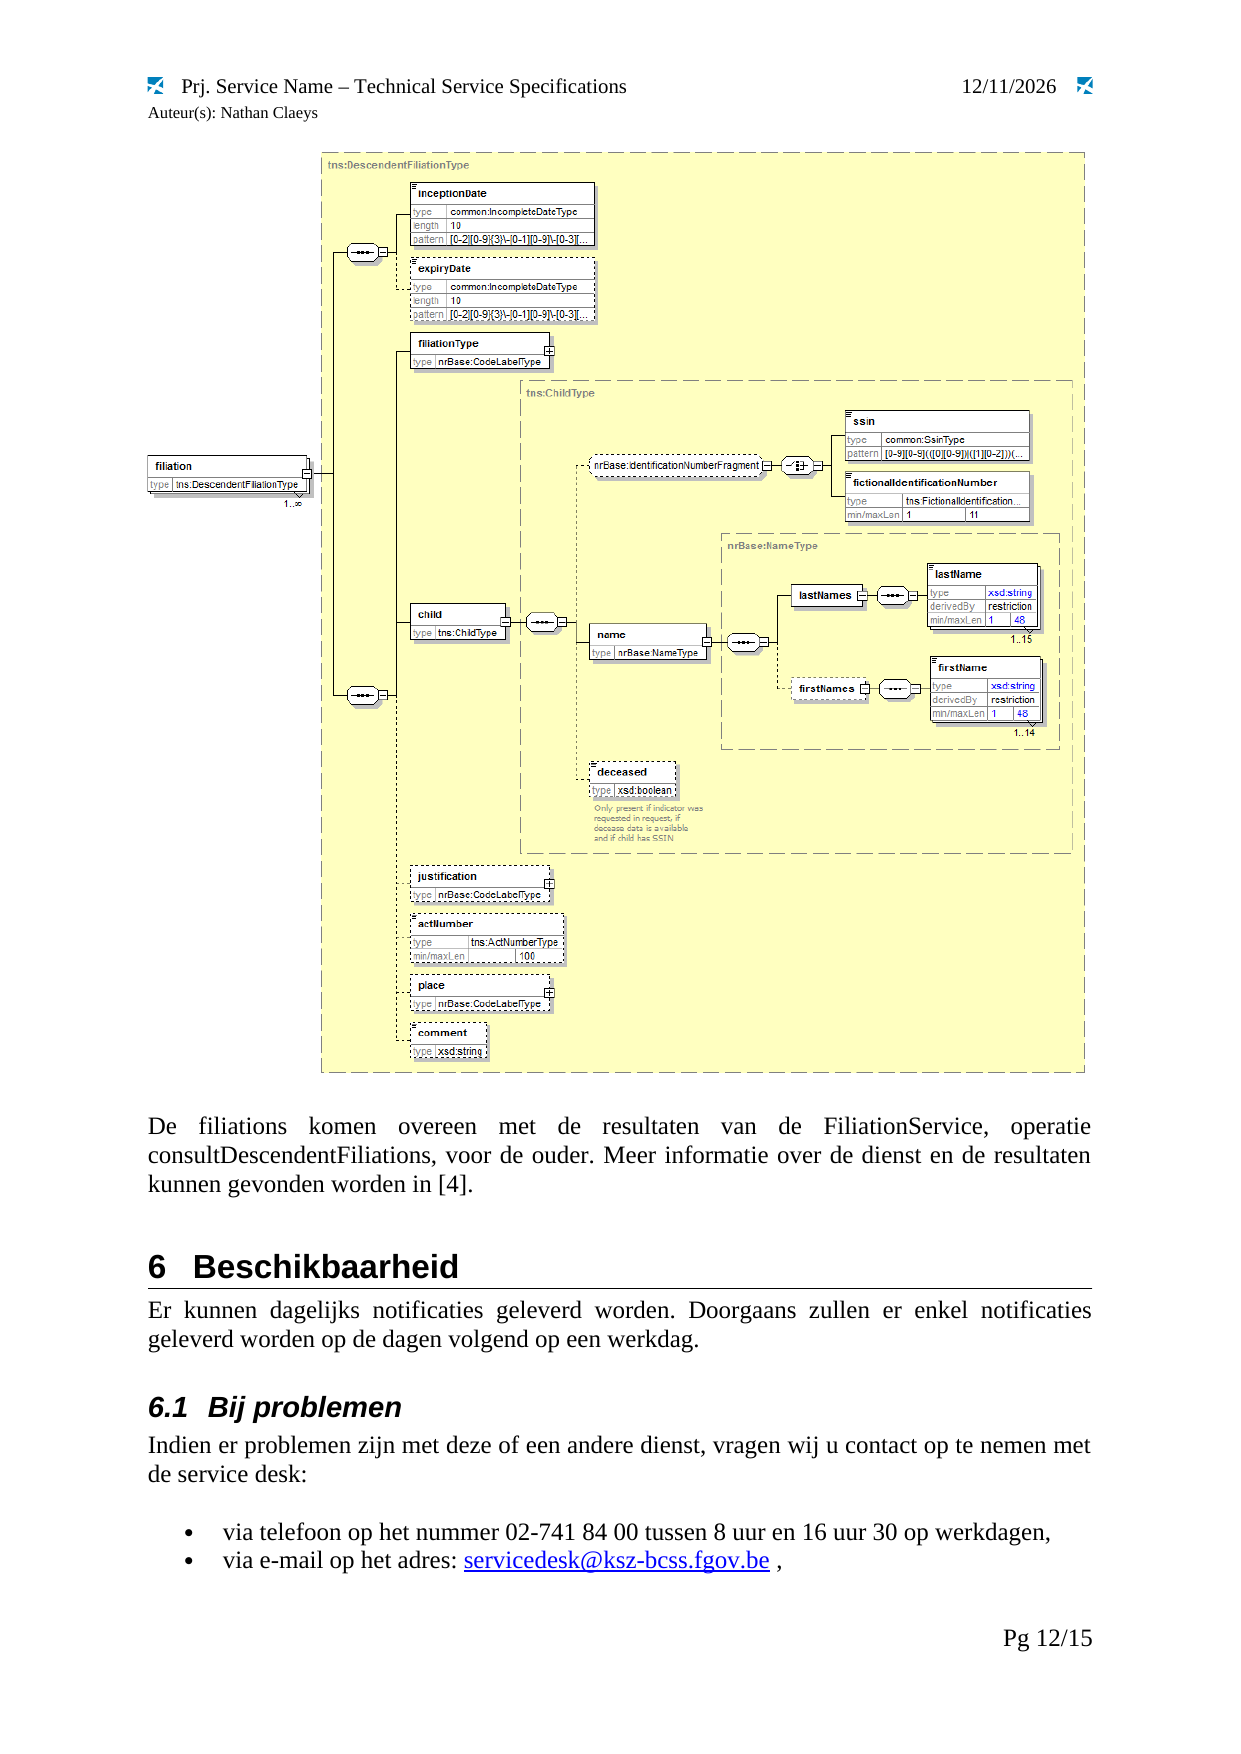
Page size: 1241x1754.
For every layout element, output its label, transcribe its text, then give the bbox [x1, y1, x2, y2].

picture [147, 147, 1094, 1083]
text Er kunnen dagelijks notificaties geleverd worden. Doorgaans zullen er enkel notificaties geleverd worden op de dagen volgend op een werkdag. [148, 1295, 1092, 1353]
list via telefoon op het nummer 02-741 84 00 tussen 8 uur en 16 uur 30 op werkdagen, [185, 1517, 1092, 1545]
picture [1077, 81, 1093, 94]
text De filiations komen overeen met de resultaten van de FiliationService, operatie consultDescendentFiliations, voor de ouder. Meer informatie over de dienst en de resultaten kunnen gevonden worden in [4]. [148, 1111, 1092, 1197]
text Indien er problemen zijn met deze of een andere dienst, vragen wij u contact op te nemen met de service desk: [148, 1430, 1092, 1487]
picture [147, 83, 164, 94]
subtitle Bij problemen [148, 1390, 1092, 1424]
subtitle Beschikbaarheid [148, 1247, 1092, 1288]
list via e-mail op het adres: servicedesk@ksz-bcss.fgov.be , [185, 1545, 1092, 1574]
